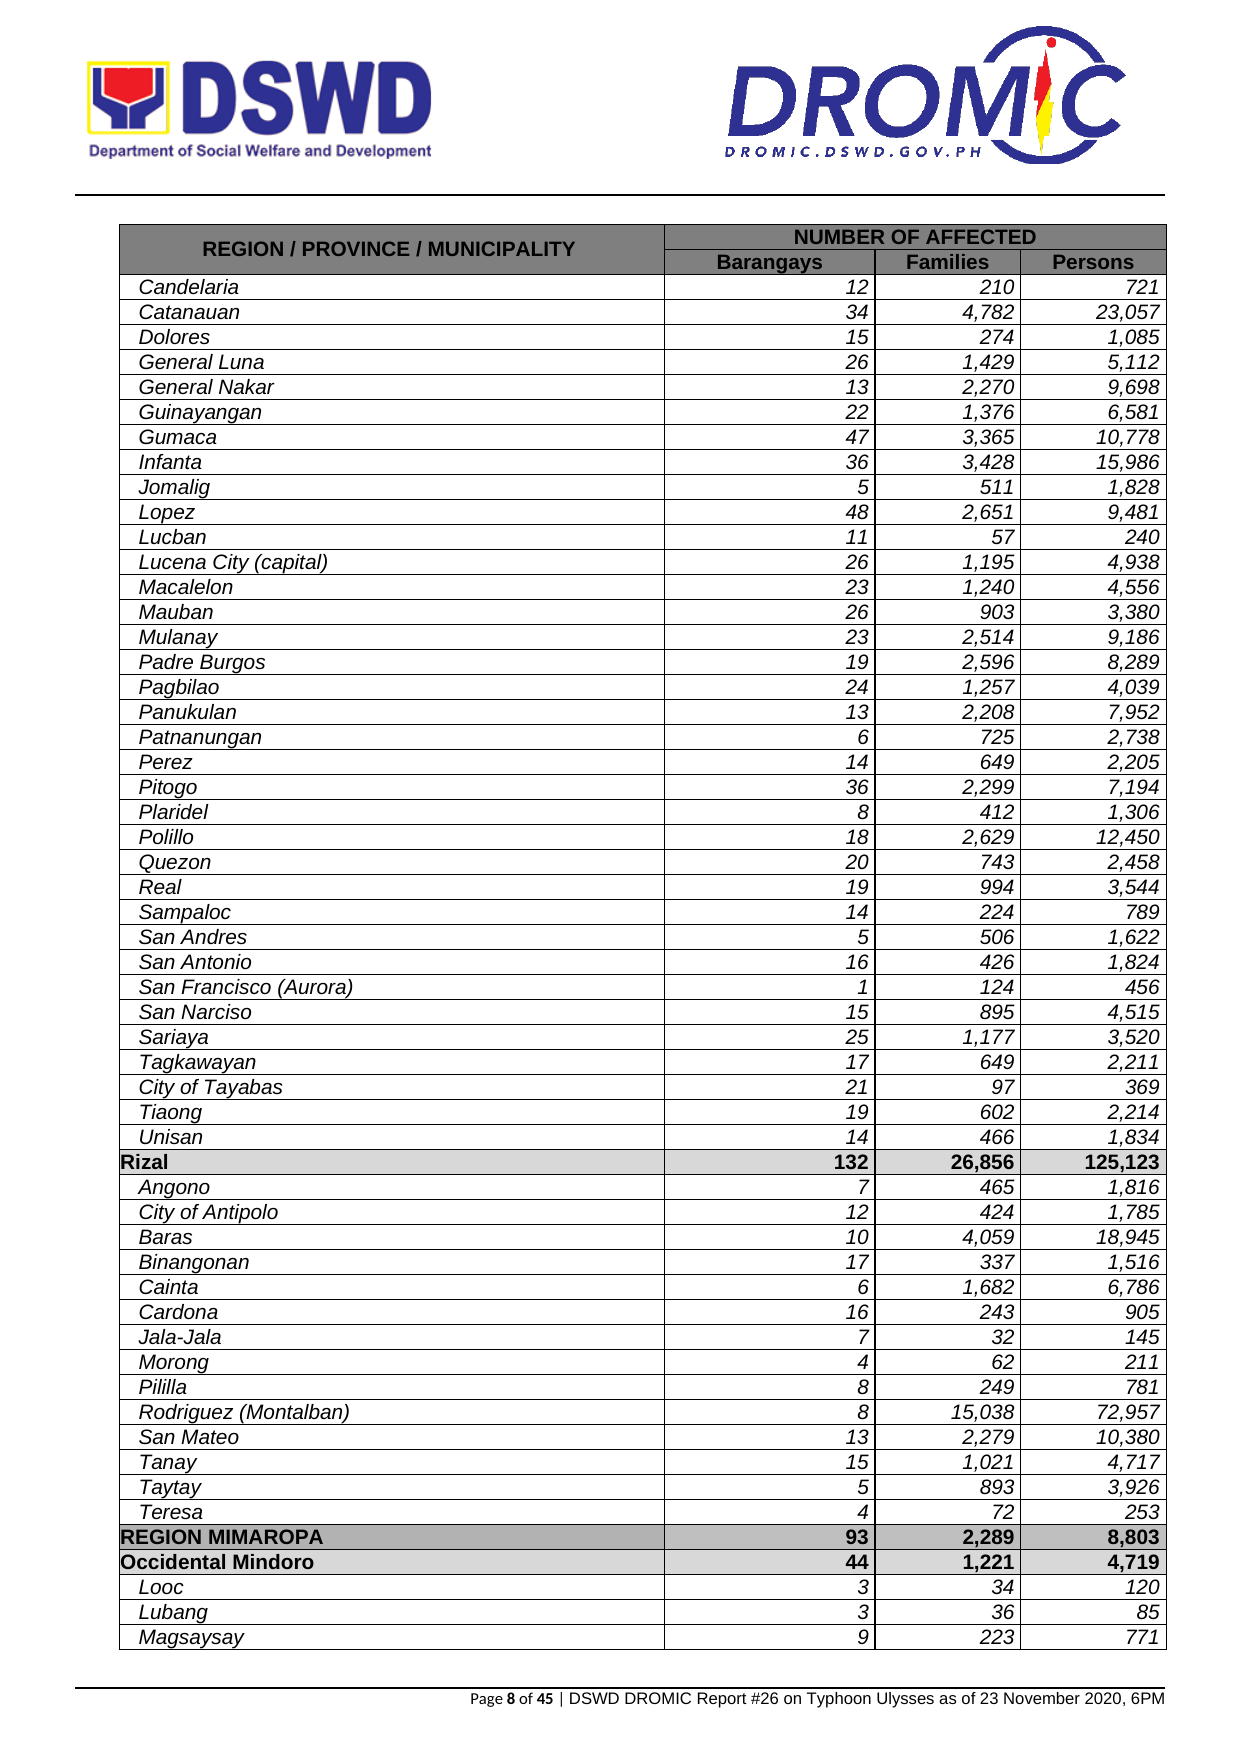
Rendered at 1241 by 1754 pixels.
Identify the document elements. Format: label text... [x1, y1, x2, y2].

table_cell [120, 800, 138, 824]
table_cell Jala-Jala [138, 1325, 664, 1349]
table_cell 274 [876, 325, 1020, 349]
table_cell 1,824 [1021, 950, 1166, 974]
table_cell 21 [665, 1075, 874, 1099]
table_cell 15 [665, 325, 874, 349]
table_cell [120, 925, 138, 949]
table_cell Macalelon [138, 575, 664, 599]
table_cell 249 [876, 1375, 1020, 1399]
table_cell 26 [665, 600, 874, 624]
table_cell 240 [1021, 525, 1166, 549]
table_cell 1,516 [1021, 1250, 1166, 1274]
table_cell [120, 400, 138, 424]
table_cell [120, 1225, 138, 1249]
table_cell 15,986 [1021, 450, 1166, 474]
table_cell Quezon [138, 850, 664, 874]
table_cell [120, 1575, 138, 1599]
table_cell Morong [138, 1350, 664, 1374]
table_cell 24 [665, 675, 874, 699]
table_cell 771 [1021, 1625, 1166, 1649]
table_cell 1,240 [876, 575, 1020, 599]
table_cell 10,380 [1021, 1425, 1166, 1449]
table_cell 10 [665, 1225, 874, 1249]
table_cell 26,856 [876, 1150, 1020, 1174]
table_cell Tanay [138, 1450, 664, 1474]
table_cell [120, 600, 138, 624]
table_cell 3,365 [876, 425, 1020, 449]
table_cell 4,719 [1021, 1550, 1166, 1574]
table_cell [120, 1600, 138, 1624]
table_cell Occidental Mindoro [120, 1550, 664, 1574]
table_cell [120, 1350, 138, 1374]
picture [717, 25, 1131, 163]
table_cell 12,450 [1021, 825, 1166, 849]
table_cell [120, 850, 138, 874]
table_cell 2,738 [1021, 725, 1166, 749]
table_cell 210 [876, 275, 1020, 299]
table_cell Looc [138, 1575, 664, 1599]
table_cell [120, 1000, 138, 1024]
picture [75, 58, 444, 164]
table_cell [120, 975, 138, 999]
table_cell 8 [665, 1400, 874, 1424]
table_cell 9,481 [1021, 500, 1166, 524]
table_cell 62 [876, 1350, 1020, 1374]
table_cell Teresa [138, 1500, 664, 1524]
table_cell 145 [1021, 1325, 1166, 1349]
table_cell 2,651 [876, 500, 1020, 524]
table_cell [120, 275, 138, 299]
table_cell 2,211 [1021, 1050, 1166, 1074]
table_cell 1 [665, 975, 874, 999]
table_cell Perez [138, 750, 664, 774]
table_cell 32 [876, 1325, 1020, 1349]
table_cell San Antonio [138, 950, 664, 974]
table_cell Infanta [138, 450, 664, 474]
table_cell 1,682 [876, 1275, 1020, 1299]
table_cell 3,428 [876, 450, 1020, 474]
table_cell 2,279 [876, 1425, 1020, 1449]
table_cell [120, 1400, 138, 1424]
table_cell 124 [876, 975, 1020, 999]
table_cell [120, 475, 138, 499]
table_cell Unisan [138, 1125, 664, 1149]
table_cell 211 [1021, 1350, 1166, 1374]
table_cell [120, 825, 138, 849]
table_cell [120, 700, 138, 724]
table_cell 3,544 [1021, 875, 1166, 899]
table_cell [120, 750, 138, 774]
table_cell [120, 1475, 138, 1499]
table_cell 905 [1021, 1300, 1166, 1324]
table_cell 23 [665, 625, 874, 649]
table_cell 19 [665, 650, 874, 674]
table_cell [120, 1275, 138, 1299]
table_cell Tiaong [138, 1100, 664, 1124]
table_cell 602 [876, 1100, 1020, 1124]
table_cell 23,057 [1021, 300, 1166, 324]
table_cell 14 [665, 750, 874, 774]
table_cell Dolores [138, 325, 664, 349]
table_cell 2,514 [876, 625, 1020, 649]
table_cell 48 [665, 500, 874, 524]
table_cell 13 [665, 1425, 874, 1449]
table_cell 1,785 [1021, 1200, 1166, 1224]
table_cell Gumaca [138, 425, 664, 449]
table_cell 3 [665, 1600, 874, 1624]
table_cell Pililla [138, 1375, 664, 1399]
table_cell 4 [665, 1500, 874, 1524]
table_cell Mulanay [138, 625, 664, 649]
table_cell 12 [665, 275, 874, 299]
table_cell 3,926 [1021, 1475, 1166, 1499]
table_cell Plaridel [138, 800, 664, 824]
table_cell 4,717 [1021, 1450, 1166, 1474]
table_cell 6 [665, 725, 874, 749]
table_cell 4,059 [876, 1225, 1020, 1249]
table_cell [120, 325, 138, 349]
table_cell 36 [876, 1600, 1020, 1624]
table_cell 8,803 [1021, 1525, 1166, 1549]
table_cell 36 [665, 775, 874, 799]
table_cell Barangays [665, 250, 874, 274]
table_cell 369 [1021, 1075, 1166, 1099]
table_cell 72 [876, 1500, 1020, 1524]
table_cell Guinayangan [138, 400, 664, 424]
table_cell 789 [1021, 900, 1166, 924]
table_cell Pitogo [138, 775, 664, 799]
table_cell [120, 1050, 138, 1074]
table_cell 1,828 [1021, 475, 1166, 499]
table_cell 1,257 [876, 675, 1020, 699]
table_cell 9,186 [1021, 625, 1166, 649]
table_cell 93 [665, 1525, 874, 1549]
table_cell 14 [665, 900, 874, 924]
table_cell 7 [665, 1175, 874, 1199]
table_cell Jomalig [138, 475, 664, 499]
table_cell 2,629 [876, 825, 1020, 849]
table_cell 9,698 [1021, 375, 1166, 399]
table_cell [120, 350, 138, 374]
table_cell Lucena City (capital) [138, 550, 664, 574]
table_cell [120, 375, 138, 399]
table_cell 26 [665, 550, 874, 574]
table_cell 253 [1021, 1500, 1166, 1524]
table_cell 23 [665, 575, 874, 599]
table_cell Angono [138, 1175, 664, 1199]
table_cell 19 [665, 875, 874, 899]
table_cell 1,834 [1021, 1125, 1166, 1149]
table_cell [120, 550, 138, 574]
table_cell Taytay [138, 1475, 664, 1499]
table_cell Real [138, 875, 664, 899]
table_cell 15,038 [876, 1400, 1020, 1424]
table_cell 1,376 [876, 400, 1020, 424]
table_cell Lucban [138, 525, 664, 549]
table_cell [120, 525, 138, 549]
table_cell Sampaloc [138, 900, 664, 924]
table_cell 3 [665, 1575, 874, 1599]
table_cell [120, 625, 138, 649]
table_cell 2,458 [1021, 850, 1166, 874]
table_cell Binangonan [138, 1250, 664, 1274]
table_cell 2,299 [876, 775, 1020, 799]
table_cell 13 [665, 375, 874, 399]
table_cell 1,221 [876, 1550, 1020, 1574]
table_cell 10,778 [1021, 425, 1166, 449]
table_cell 132 [665, 1150, 874, 1174]
table_cell 17 [665, 1050, 874, 1074]
table_cell REGION MIMAROPA [120, 1525, 664, 1549]
table_header NUMBER OF AFFECTED [665, 225, 1166, 249]
table_cell 5 [665, 1475, 874, 1499]
table_cell 18,945 [1021, 1225, 1166, 1249]
table_cell 3,520 [1021, 1025, 1166, 1049]
table_cell Lubang [138, 1600, 664, 1624]
table_cell 1,429 [876, 350, 1020, 374]
table_cell [120, 1175, 138, 1199]
table_cell 11 [665, 525, 874, 549]
table_cell 456 [1021, 975, 1166, 999]
table_cell 7,194 [1021, 775, 1166, 799]
table_cell 2,214 [1021, 1100, 1166, 1124]
table_cell 506 [876, 925, 1020, 949]
table_cell 1,195 [876, 550, 1020, 574]
table_cell 34 [876, 1575, 1020, 1599]
table_cell 895 [876, 1000, 1020, 1024]
table_cell Tagkawayan [138, 1050, 664, 1074]
table_cell 721 [1021, 275, 1166, 299]
table_cell 57 [876, 525, 1020, 549]
table_cell 5 [665, 475, 874, 499]
table_cell Lopez [138, 500, 664, 524]
table_cell 4,515 [1021, 1000, 1166, 1024]
table_cell [120, 300, 138, 324]
table_cell 9 [665, 1625, 874, 1649]
table_cell 2,208 [876, 700, 1020, 724]
table_cell 2,270 [876, 375, 1020, 399]
table_cell 8 [665, 800, 874, 824]
table_cell 7 [665, 1325, 874, 1349]
table_cell City of Tayabas [138, 1075, 664, 1099]
table_cell [120, 575, 138, 599]
table_cell 5,112 [1021, 350, 1166, 374]
table_cell 6,786 [1021, 1275, 1166, 1299]
table_cell 19 [665, 1100, 874, 1124]
table_cell 36 [665, 450, 874, 474]
table_cell 16 [665, 1300, 874, 1324]
table_cell 1,021 [876, 1450, 1020, 1474]
table_cell 1,622 [1021, 925, 1166, 949]
table_cell 15 [665, 1000, 874, 1024]
table_cell [120, 1025, 138, 1049]
table_cell 97 [876, 1075, 1020, 1099]
table_cell 466 [876, 1125, 1020, 1149]
table_cell Candelaria [138, 275, 664, 299]
table_cell [120, 1200, 138, 1224]
table_cell 85 [1021, 1600, 1166, 1624]
table_cell [120, 1325, 138, 1349]
table_cell 6,581 [1021, 400, 1166, 424]
table_cell 17 [665, 1250, 874, 1274]
table_cell 26 [665, 350, 874, 374]
table_cell 4 [665, 1350, 874, 1374]
table_cell 903 [876, 600, 1020, 624]
table_cell 2,289 [876, 1525, 1020, 1549]
table_cell 1,816 [1021, 1175, 1166, 1199]
table_cell 25 [665, 1025, 874, 1049]
table_cell 243 [876, 1300, 1020, 1324]
table_cell [120, 425, 138, 449]
table_cell [120, 675, 138, 699]
table_cell [120, 950, 138, 974]
table_cell Rodriguez (Montalban) [138, 1400, 664, 1424]
table_cell 2,596 [876, 650, 1020, 674]
table_cell 412 [876, 800, 1020, 824]
table_cell [120, 725, 138, 749]
table_cell 2,205 [1021, 750, 1166, 774]
table_cell 424 [876, 1200, 1020, 1224]
table_cell [120, 1425, 138, 1449]
table_cell 13 [665, 700, 874, 724]
table_cell 8 [665, 1375, 874, 1399]
table_cell 8,289 [1021, 650, 1166, 674]
table_cell 16 [665, 950, 874, 974]
table_cell 125,123 [1021, 1150, 1166, 1174]
table_cell 781 [1021, 1375, 1166, 1399]
table_cell Cardona [138, 1300, 664, 1324]
table_cell 47 [665, 425, 874, 449]
table_cell [120, 1075, 138, 1099]
table_cell 1,085 [1021, 325, 1166, 349]
table_cell [120, 1250, 138, 1274]
table_cell [120, 1625, 138, 1649]
table_cell [120, 450, 138, 474]
table_cell City of Antipolo [138, 1200, 664, 1224]
table_cell [120, 1300, 138, 1324]
table_cell Patnanungan [138, 725, 664, 749]
table_cell [120, 1375, 138, 1399]
table_cell 337 [876, 1250, 1020, 1274]
table_cell 6 [665, 1275, 874, 1299]
table_cell 511 [876, 475, 1020, 499]
table_cell San Francisco (Aurora) [138, 975, 664, 999]
table_cell 426 [876, 950, 1020, 974]
table_cell Polillo [138, 825, 664, 849]
table_cell 22 [665, 400, 874, 424]
table_header REGION / PROVINCE / MUNICIPALITY [120, 225, 664, 274]
table_cell 3,380 [1021, 600, 1166, 624]
table_cell 649 [876, 1050, 1020, 1074]
table_cell 20 [665, 850, 874, 874]
table_cell 223 [876, 1625, 1020, 1649]
table_cell Panukulan [138, 700, 664, 724]
table_cell [120, 1450, 138, 1474]
table_cell Padre Burgos [138, 650, 664, 674]
table_cell Magsaysay [138, 1625, 664, 1649]
table_cell 120 [1021, 1575, 1166, 1599]
table_cell General Luna [138, 350, 664, 374]
table_cell [120, 500, 138, 524]
table_cell [120, 1125, 138, 1149]
table_cell 34 [665, 300, 874, 324]
table_cell Baras [138, 1225, 664, 1249]
table_cell 224 [876, 900, 1020, 924]
table_cell Pagbilao [138, 675, 664, 699]
table_cell 1,306 [1021, 800, 1166, 824]
table_cell 14 [665, 1125, 874, 1149]
table_cell [120, 650, 138, 674]
table_cell 44 [665, 1550, 874, 1574]
table_cell 465 [876, 1175, 1020, 1199]
table_cell 4,039 [1021, 675, 1166, 699]
table_cell San Narciso [138, 1000, 664, 1024]
table_cell [120, 875, 138, 899]
table_cell 12 [665, 1200, 874, 1224]
table_cell 5 [665, 925, 874, 949]
table_cell 72,957 [1021, 1400, 1166, 1424]
table_cell 4,782 [876, 300, 1020, 324]
table_cell 893 [876, 1475, 1020, 1499]
table_cell 1,177 [876, 1025, 1020, 1049]
table_cell 15 [665, 1450, 874, 1474]
table_cell [120, 1500, 138, 1524]
table_cell Cainta [138, 1275, 664, 1299]
table_cell Families [876, 250, 1020, 274]
table_cell 994 [876, 875, 1020, 899]
table_cell General Nakar [138, 375, 664, 399]
table_cell Sariaya [138, 1025, 664, 1049]
table_cell [120, 1100, 138, 1124]
table_cell [120, 900, 138, 924]
table_cell Persons [1021, 250, 1166, 274]
table_cell Mauban [138, 600, 664, 624]
table_cell 4,556 [1021, 575, 1166, 599]
table_cell 725 [876, 725, 1020, 749]
table_cell 649 [876, 750, 1020, 774]
table_cell [120, 775, 138, 799]
table_cell 7,952 [1021, 700, 1166, 724]
table_cell Rizal [120, 1150, 664, 1174]
table_cell San Mateo [138, 1425, 664, 1449]
table_cell San Andres [138, 925, 664, 949]
table_cell 18 [665, 825, 874, 849]
table_cell Catanauan [138, 300, 664, 324]
table_cell 743 [876, 850, 1020, 874]
table_cell 4,938 [1021, 550, 1166, 574]
